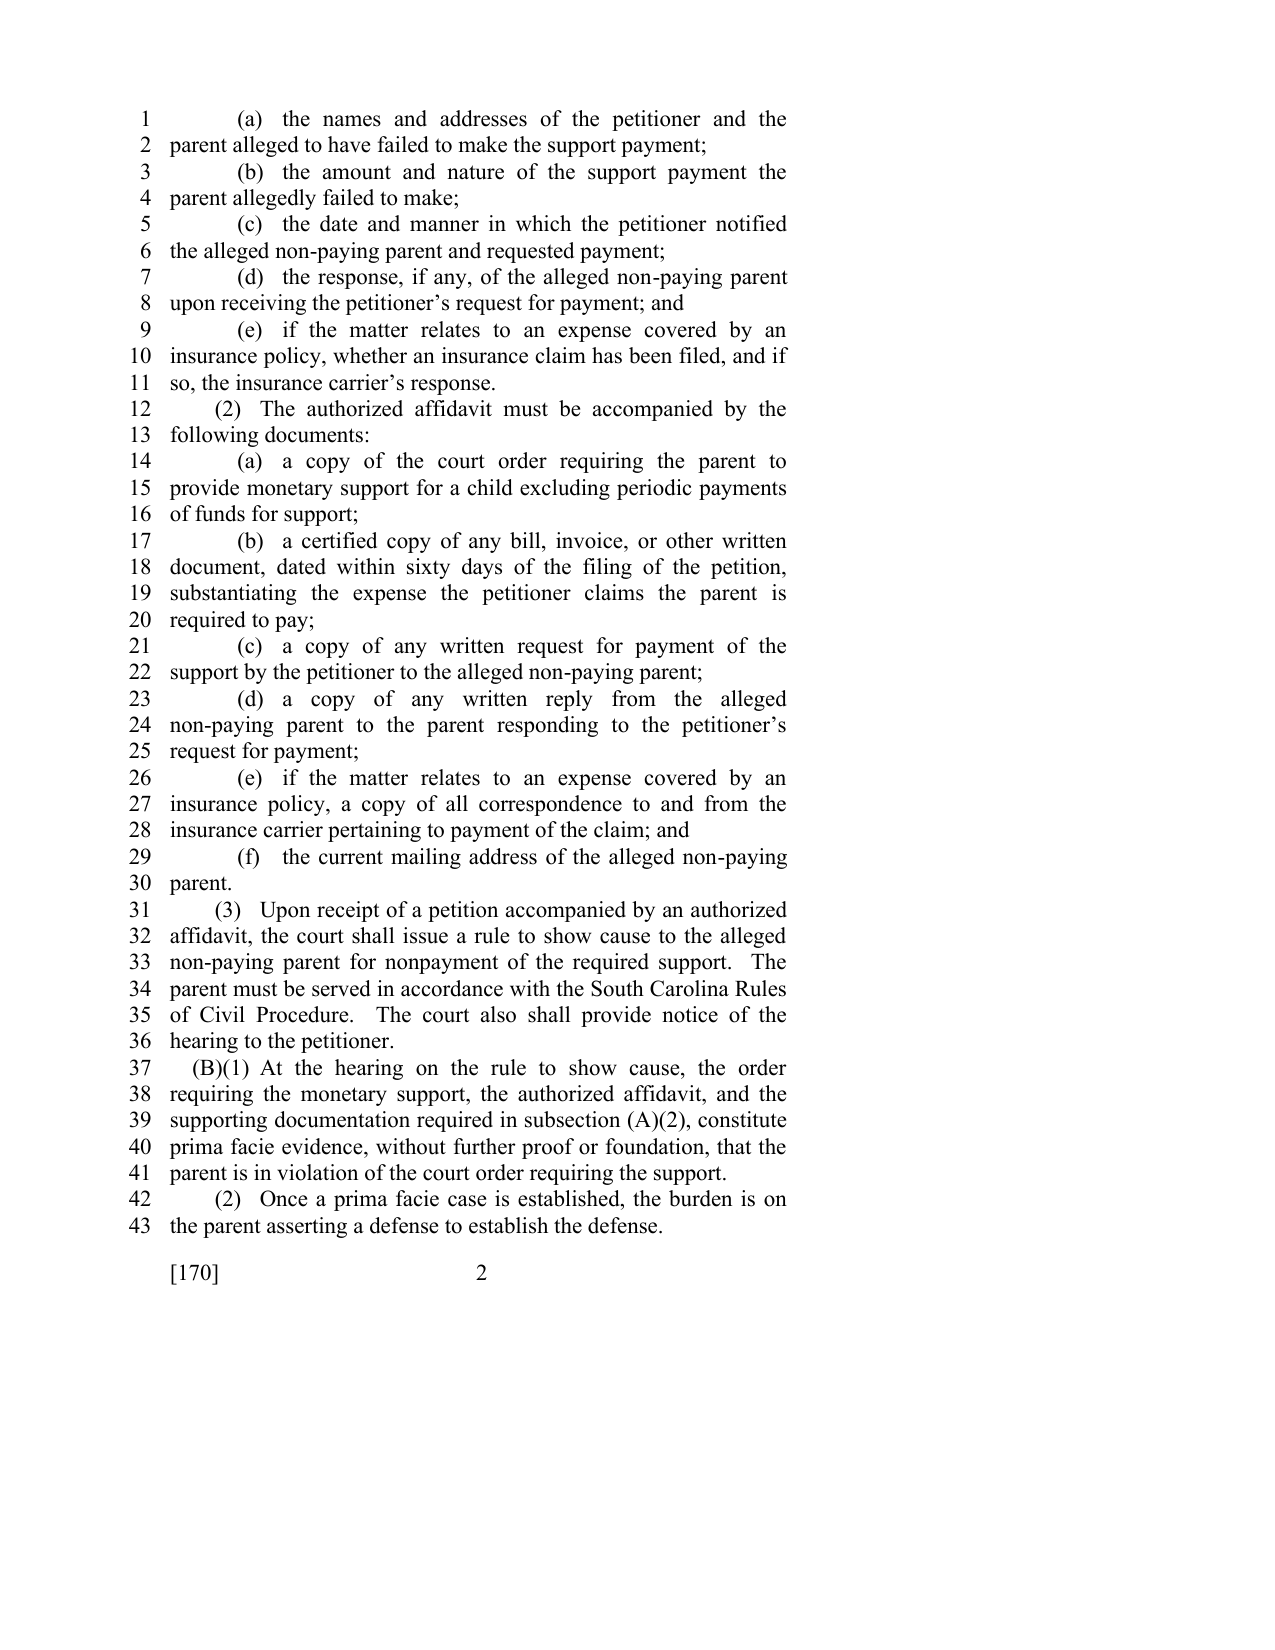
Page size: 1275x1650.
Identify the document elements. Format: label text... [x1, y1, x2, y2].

text (c) the date and manner in which the petitioner notified the alleged non-paying parent and requested payment; [169, 210, 787, 263]
text (c) a copy of any written request for payment of the support by the petitioner to the alleged non-paying parent; [169, 632, 787, 685]
text (a) the names and addresses of the petitioner and the parent alleged to have failed to make the support payment; [169, 105, 787, 158]
text (b) a certified copy of any bill, invoice, or other written document, dated within sixty days of the filing of the petition, substantiating the expense the petitioner claims the parent is required to pay; [169, 527, 787, 632]
text (e) if the matter relates to an expense covered by an insurance policy, whether an insurance claim has been filed, and if so, the insurance carrier’s response. [169, 316, 787, 395]
text (d) a copy of any written reply from the alleged non-paying parent to the parent responding to the petitioner’s request for payment; [169, 685, 787, 764]
text (a) a copy of the court order requiring the parent to provide monetary support for a child excluding periodic payments of funds for support; [169, 448, 787, 527]
text (d) the response, if any, of the alleged non-paying parent upon receiving the petitioner’s request for payment; and [169, 263, 787, 316]
text (2) Once a prima facie case is established, the burden is on the parent asserting a defense to establish the defense. [169, 1186, 787, 1238]
text (e) if the matter relates to an expense covered by an insurance policy, a copy of all correspondence to and from the insurance carrier pertaining to payment of the claim; and [169, 764, 787, 843]
text (f) the current mailing address of the alleged non-paying parent. [169, 843, 787, 896]
text (B)(1) At the hearing on the rule to show cause, the order requiring the monetary support, the authorized affidavit, and the supporting documentation required in subsection (A)(2), constitute prima facie evidence, without further proof or foundation, that the parent is in violation of the court order requiring the support. [169, 1054, 787, 1186]
text (b) the amount and nature of the support payment the parent allegedly failed to make; [169, 158, 787, 210]
text (3) Upon receipt of a petition accompanied by an authorized affidavit, the court shall issue a rule to show cause to the alleged non-paying parent for nonpayment of the required support. The parent must be served in accordance with the South Carolina Rules of Civil Procedure. The court also shall provide notice of the hearing to the petitioner. [169, 896, 787, 1054]
text (2) The authorized affidavit must be accompanied by the following documents: [169, 395, 787, 448]
